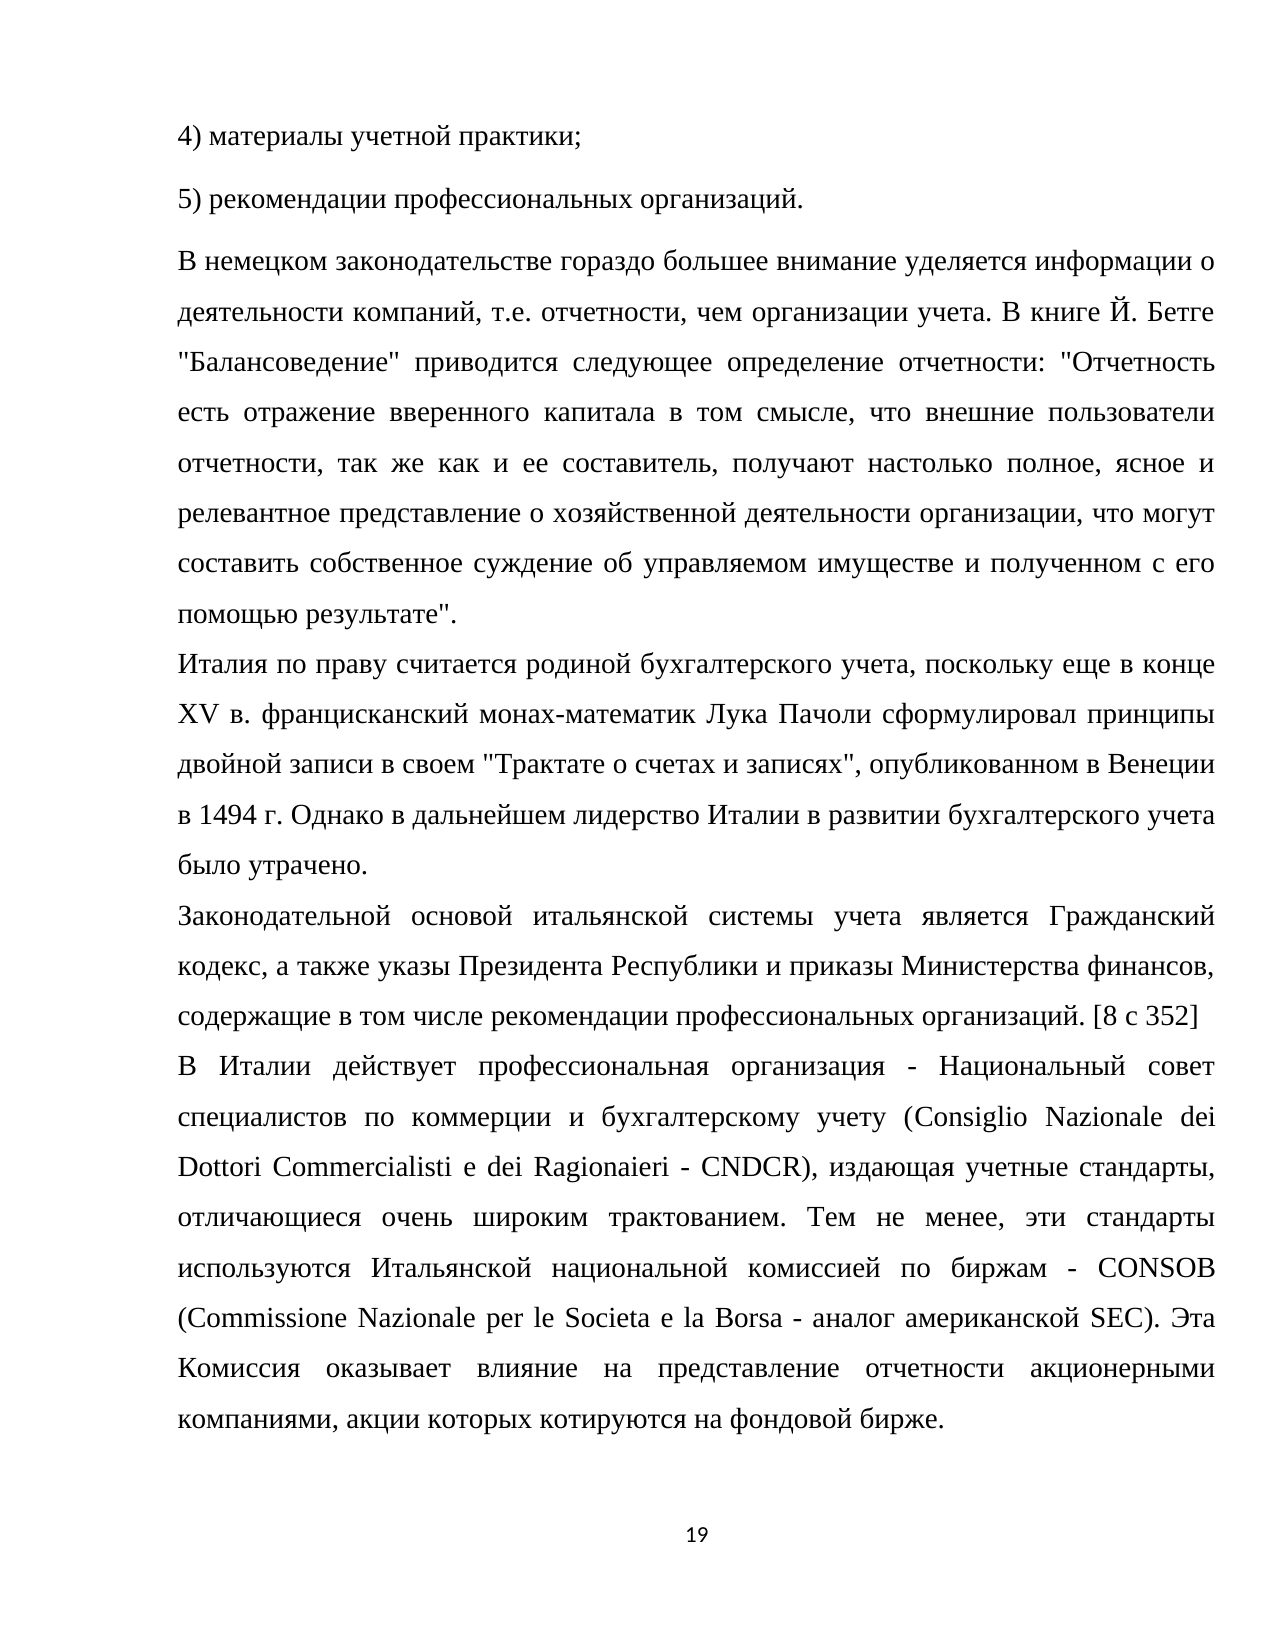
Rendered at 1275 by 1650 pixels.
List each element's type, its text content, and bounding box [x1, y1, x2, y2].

text 4) материалы учетной практики; [177, 118, 1216, 152]
text Законодательной основой итальянской системы учета является Гражданский кодекс, а также указы Президента Республики и приказы Министерства финансов, содержащие в том числе рекомендации профессиональных организаций. [8 c 352] [177, 898, 1216, 1032]
text В Италии действует профессиональная организация - Национальный совет специалистов по коммерции и бухгалтерскому учету (Consiglio Nazionale dei Dottori Commercialisti e dei Ragionaieri - CNDCR), издающая учетные стандарты, отличающиеся очень широким трактованием. Тем не менее, эти стандарты используются Итальянской национальной комиссией по биржам - CONSOB (Commissione Nazionale per le Societa e la Borsa - аналог американской SEC). Эта Комиссия оказывает влияние на представление отчетности акционерными компаниями, акции которых котируются на фондовой бирже. [177, 1048, 1216, 1434]
text В немецком законодательстве гораздо большее внимание уделяется информации о деятельности компаний, т.е. отчетности, чем организации учета. В книге Й. Бетге "Балансоведение" приводится следующее определение отчетности: "Отчетность есть отражение вверенного капитала в том смысле, что внешние пользователи отчетности, так же как и ее составитель, получают настолько полное, ясное и релевантное представление о хозяйственной деятельности организации, что могут составить собственное суждение об управляемом имуществе и полученном с его помощью результате". [177, 243, 1216, 629]
text Италия по праву считается родиной бухгалтерского учета, поскольку еще в конце XV в. францисканский монах-математик Лука Пачоли сформулировал принципы двойной записи в своем "Трактате о счетах и записях", опубликованном в Венеции в 1494 г. Однако в дальнейшем лидерство Италии в развитии бухгалтерского учета было утрачено. [177, 646, 1216, 881]
text 5) рекомендации профессиональных организаций. [177, 181, 1216, 214]
